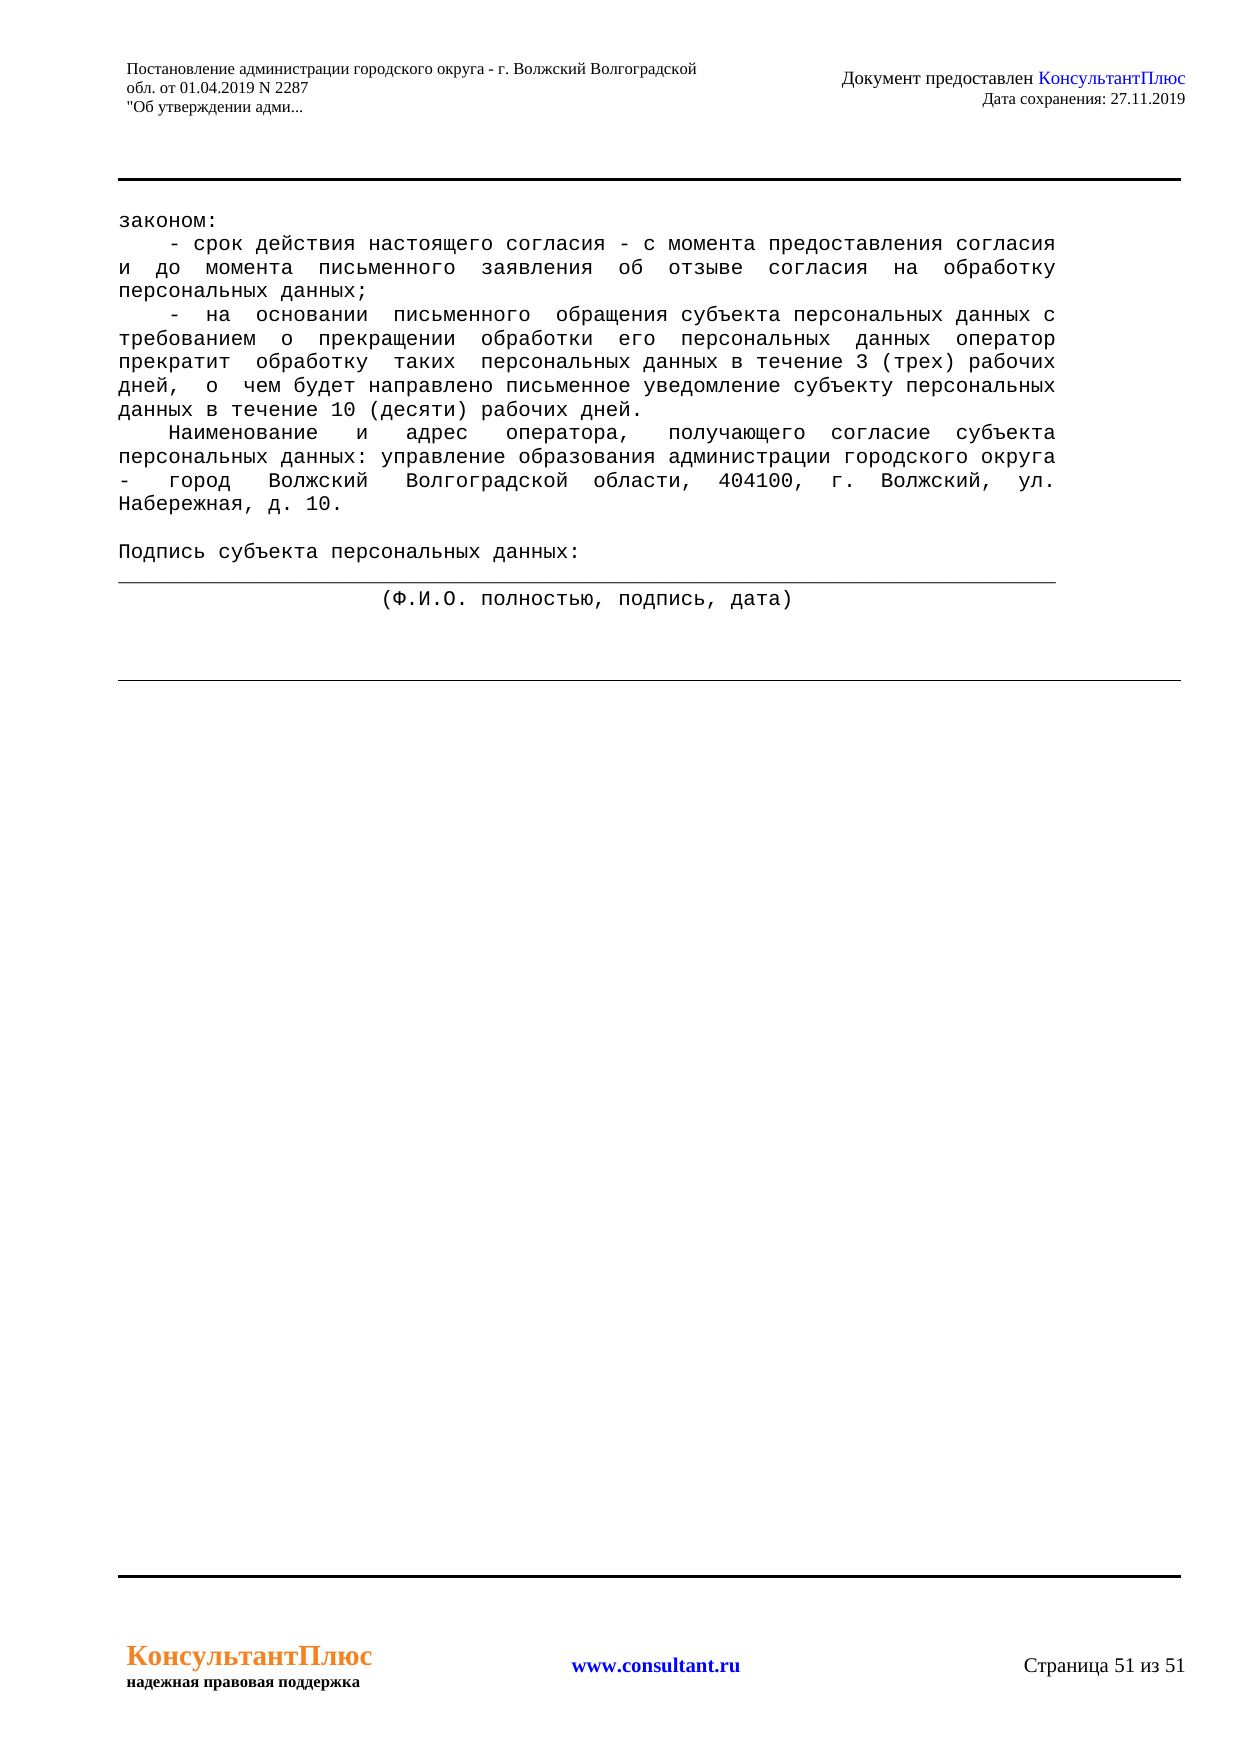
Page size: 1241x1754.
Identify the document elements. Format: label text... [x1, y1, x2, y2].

text ___________________________________________________________________________ [118, 564, 1181, 588]
text данных в течение 10 (десяти) рабочих дней. [118, 399, 1181, 422]
text Наименование и адрес оператора, получающего согласие субъекта [118, 422, 1181, 446]
text дней, о чем будет направлено письменное уведомление субъекту персональных [118, 375, 1181, 399]
text персональных данных; [118, 281, 1181, 304]
text (Ф.И.О. полностью, подпись, дата) [118, 588, 1181, 612]
text - город Волжский Волгоградской области, 404100, г. Волжский, ул. [118, 470, 1181, 493]
text Подпись субъекта персональных данных: [118, 541, 1181, 564]
text прекратит обработку таких персональных данных в течение 3 (трех) рабочих [118, 351, 1181, 375]
text требованием о прекращении обработки его персональных данных оператор [118, 328, 1181, 351]
text - срок действия настоящего согласия - с момента предоставления согласия [118, 233, 1181, 257]
text и до момента письменного заявления об отзыве согласия на обработку [118, 257, 1181, 281]
text законом: [118, 209, 1181, 233]
text Набережная, д. 10. [118, 493, 1181, 517]
text - на основании письменного обращения субъекта персональных данных с [118, 304, 1181, 328]
text персональных данных: управление образования администрации городского округа [118, 446, 1181, 470]
